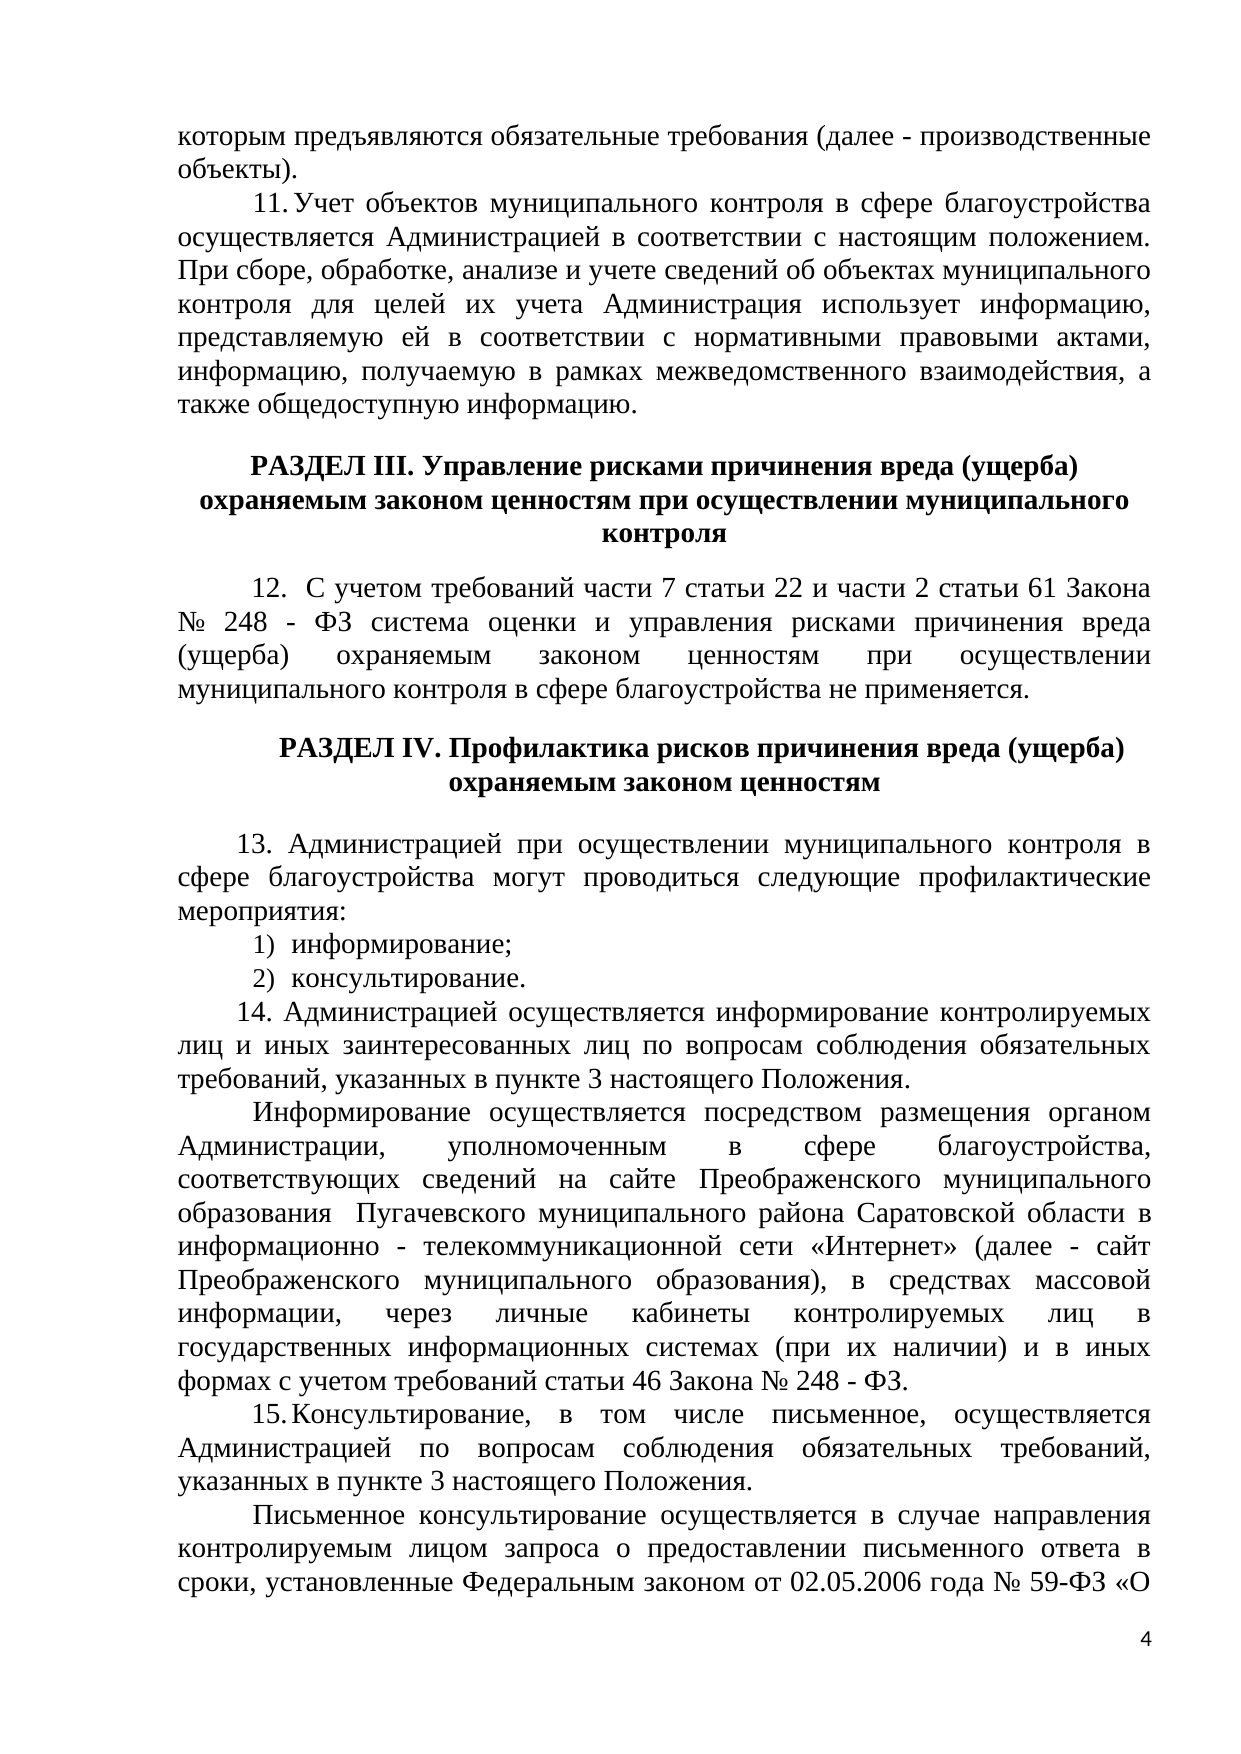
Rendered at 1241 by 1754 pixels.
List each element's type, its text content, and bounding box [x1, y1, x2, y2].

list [177, 118, 1152, 185]
list информирование; [177, 927, 1152, 960]
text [177, 1497, 1152, 1597]
text 13. Администрацией при осуществлении муниципального контроля в сфере благоустройства могут проводиться следующие профилактические мероприятия: [177, 826, 1152, 927]
list Консультирование, в том числе письменное, осуществляется Администрацией по вопросам соблюдения обязательных требований, указанных в пункте 3 настоящего Положения. [177, 1396, 1152, 1497]
list Учет объектов муниципального контроля в сфере благоустройства осуществляется Администрацией в соответствии с настоящим положением. При сборе, обработке, анализе и учете сведений об объектах муниципального контроля для целей их учета Администрация использует информацию, представляемую ей в соответствии с нормативными правовыми актами, информацию, получаемую в рамках межведомственного взаимодействия, а также общедоступную информацию. [177, 185, 1152, 420]
text 12. С учетом требований части 7 статьи 22 и части 2 статьи 61 Закона № 248 - ФЗ система оценки и управления рисками причинения вреда (ущерба) охраняемым законом ценностям при осуществлении муниципального контроля в сфере благоустройства не применяется. [177, 570, 1152, 704]
text Информирование осуществляется посредством размещения органом Администрации, уполномоченным в сфере благоустройства, соответствующих сведений на сайте Преображенского муниципального образования Пугачевского муниципального района Саратовской области в информационно - телекоммуникационной сети «Интернет» (далее - сайт Преображенского муниципального образования), в средствах массовой информации, через личные кабинеты контролируемых лиц в государственных информационных системах (при их наличии) и в иных формах с учетом требований статьи 46 Закона № 248 - ФЗ. [177, 1094, 1152, 1195]
list консультирование. [177, 960, 1152, 994]
text РАЗДЕЛ IV. Профилактика рисков причинения вреда (ущерба) охраняемым законом ценностям [177, 731, 1152, 798]
text РАЗДЕЛ III. Управление рисками причинения вреда (ущерба) охраняемым законом ценностям при осуществлении муниципального контроля [177, 448, 1152, 549]
text Информирование осуществляется посредством размещения органом Администрации, уполномоченным в сфере благоустройства, соответствующих сведений на сайте Преображенского муниципального образования Пугачевского муниципального района Саратовской области в информационно - телекоммуникационной сети «Интернет» (далее - сайт Преображенского муниципального образования), в средствах массовой информации, через личные кабинеты контролируемых лиц в государственных информационных системах (при их наличии) и в иных формах с учетом требований статьи 46 Закона № 248 - ФЗ. [177, 1195, 1152, 1396]
text 14. Администрацией осуществляется информирование контролируемых лиц и иных заинтересованных лиц по вопросам соблюдения обязательных требований, указанных в пункте 3 настоящего Положения. [177, 994, 1152, 1094]
